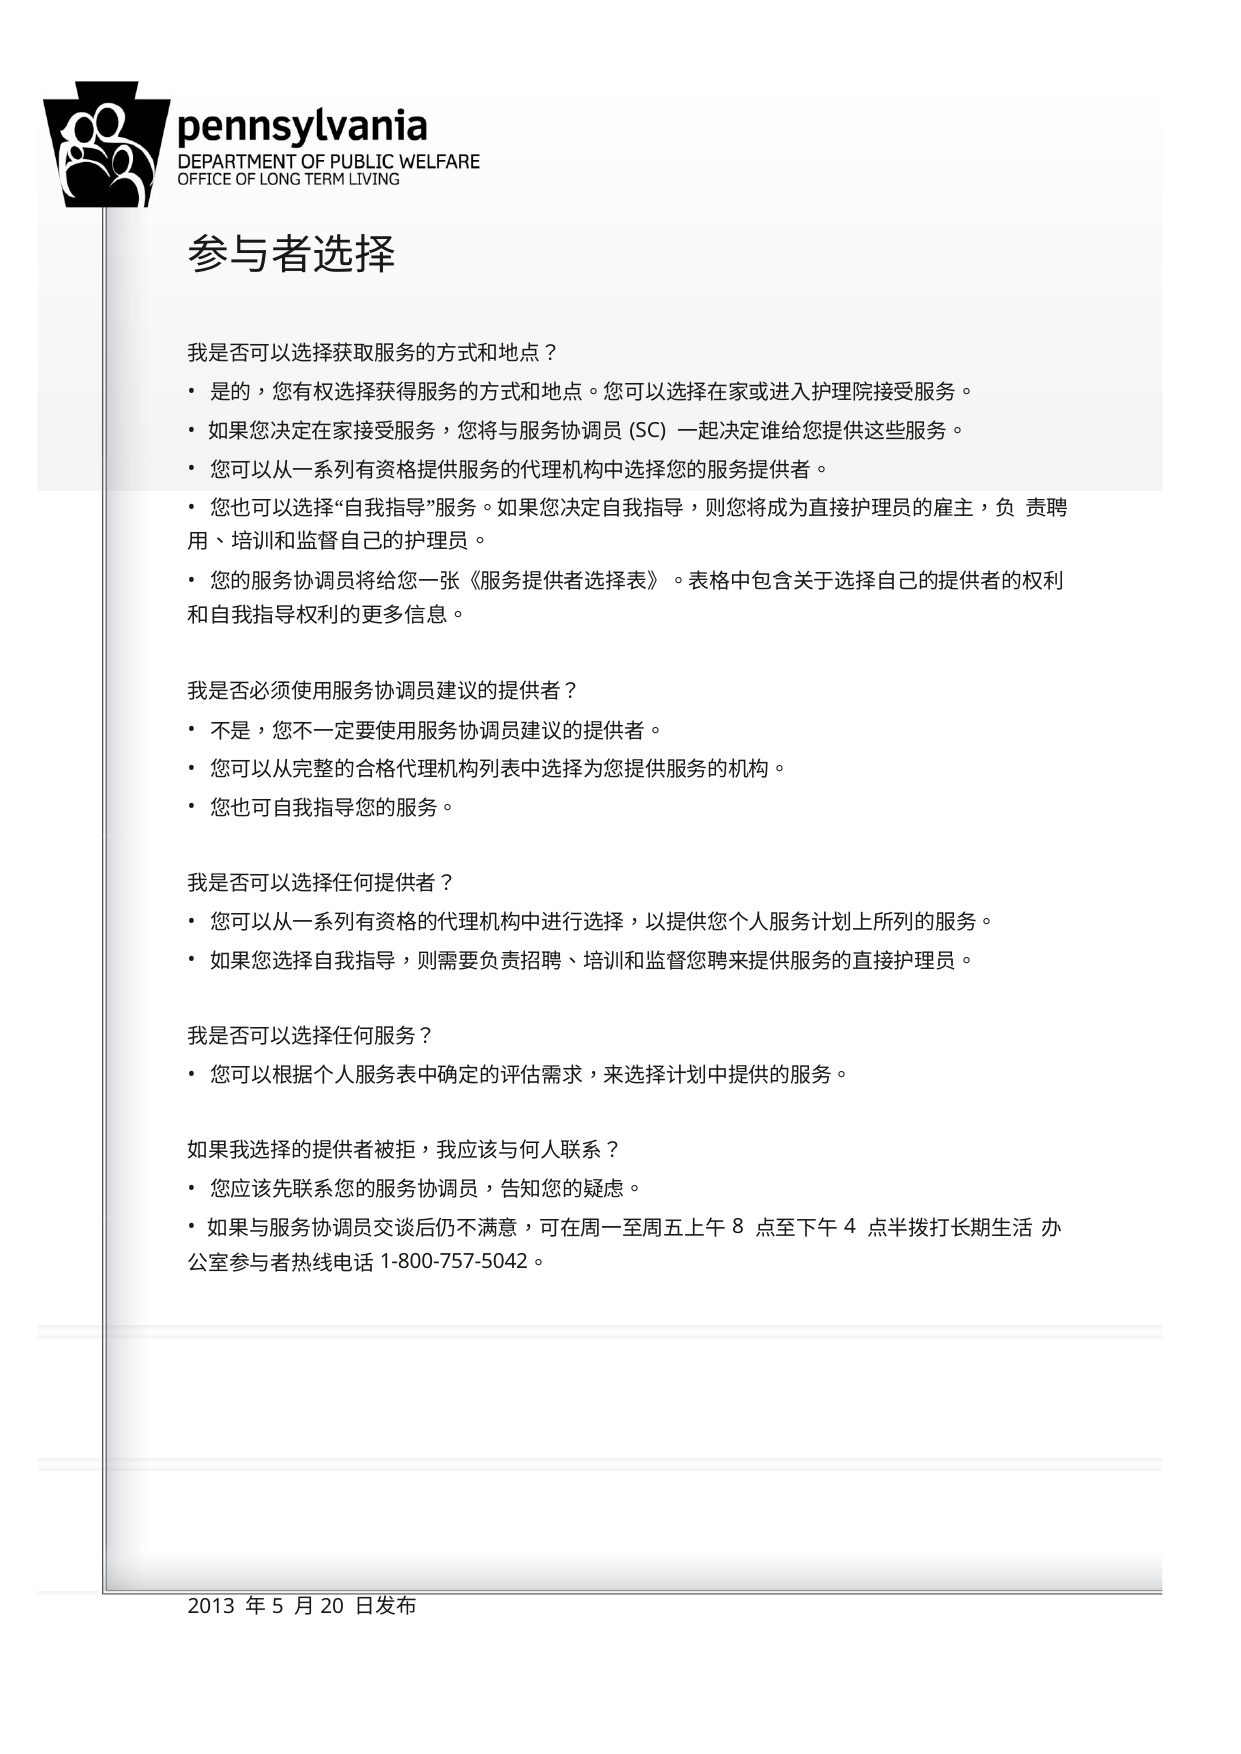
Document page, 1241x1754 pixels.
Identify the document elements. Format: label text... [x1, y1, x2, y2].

text • 您可以根据个人服务表中确定的评估需求，来选择计划中提供的服务。 [187, 1059, 1173, 1088]
text • 您应该先联系您的服务协调员，告知您的疑虑。 [187, 1173, 1173, 1203]
text • 您也可自我指导您的服务。 [187, 792, 1173, 821]
text 我是否可以选择任何服务？ [187, 1021, 1173, 1049]
text 我是否可以选择任何提供者？ [187, 868, 1173, 897]
text • 您可以从完整的合格代理机构列表中选择为您提供服务的机构。 [187, 753, 1173, 783]
text • 不是，您不一定要使用服务协调员建议的提供者。 [187, 714, 1173, 744]
text • 如果您决定在家接受服务，您将与服务协调员 (SC) 一起决定谁给您提供这些服务。 [187, 415, 1173, 444]
text • 您也可以选择“自我指导”服务。如果您决定自我指导，则您将成为直接护理员的雇主，负 责聘用、培训和监督自己的护理员。 [187, 492, 1072, 555]
text • 您可以从一系列有资格的代理机构中进行选择，以提供您个人服务计划上所列的服务。 [187, 906, 1173, 936]
picture [37, 75, 1163, 1597]
text 如果我选择的提供者被拒，我应该与何人联系？ [187, 1135, 1173, 1164]
text 2013 年 5 月 20 日发布 [187, 1591, 1173, 1619]
text • 如果您选择自我指导，则需要负责招聘、培训和监督您聘来提供服务的直接护理员。 [187, 944, 1173, 974]
text 我是否必须使用服务协调员建议的提供者？ [187, 677, 1173, 705]
subtitle 参与者选择 [187, 225, 1173, 282]
text • 您可以从一系列有资格提供服务的代理机构中选择您的服务提供者。 [187, 453, 1173, 483]
text • 如果与服务协调员交谈后仍不满意，可在周一至周五上午 8 点至下午 4 点半拨打长期生活 办公室参与者热线电话 1-800-757-5042。 [187, 1212, 1072, 1276]
text • 是的，您有权选择获得服务的方式和地点。您可以选择在家或进入护理院接受服务。 [187, 376, 1173, 406]
text 我是否可以选择获取服务的方式和地点？ [187, 338, 1173, 367]
text • 您的服务协调员将给您一张《服务提供者选择表》。表格中包含关于选择自己的提供者的权利 和自我指导权利的更多信息。 [187, 565, 1072, 628]
